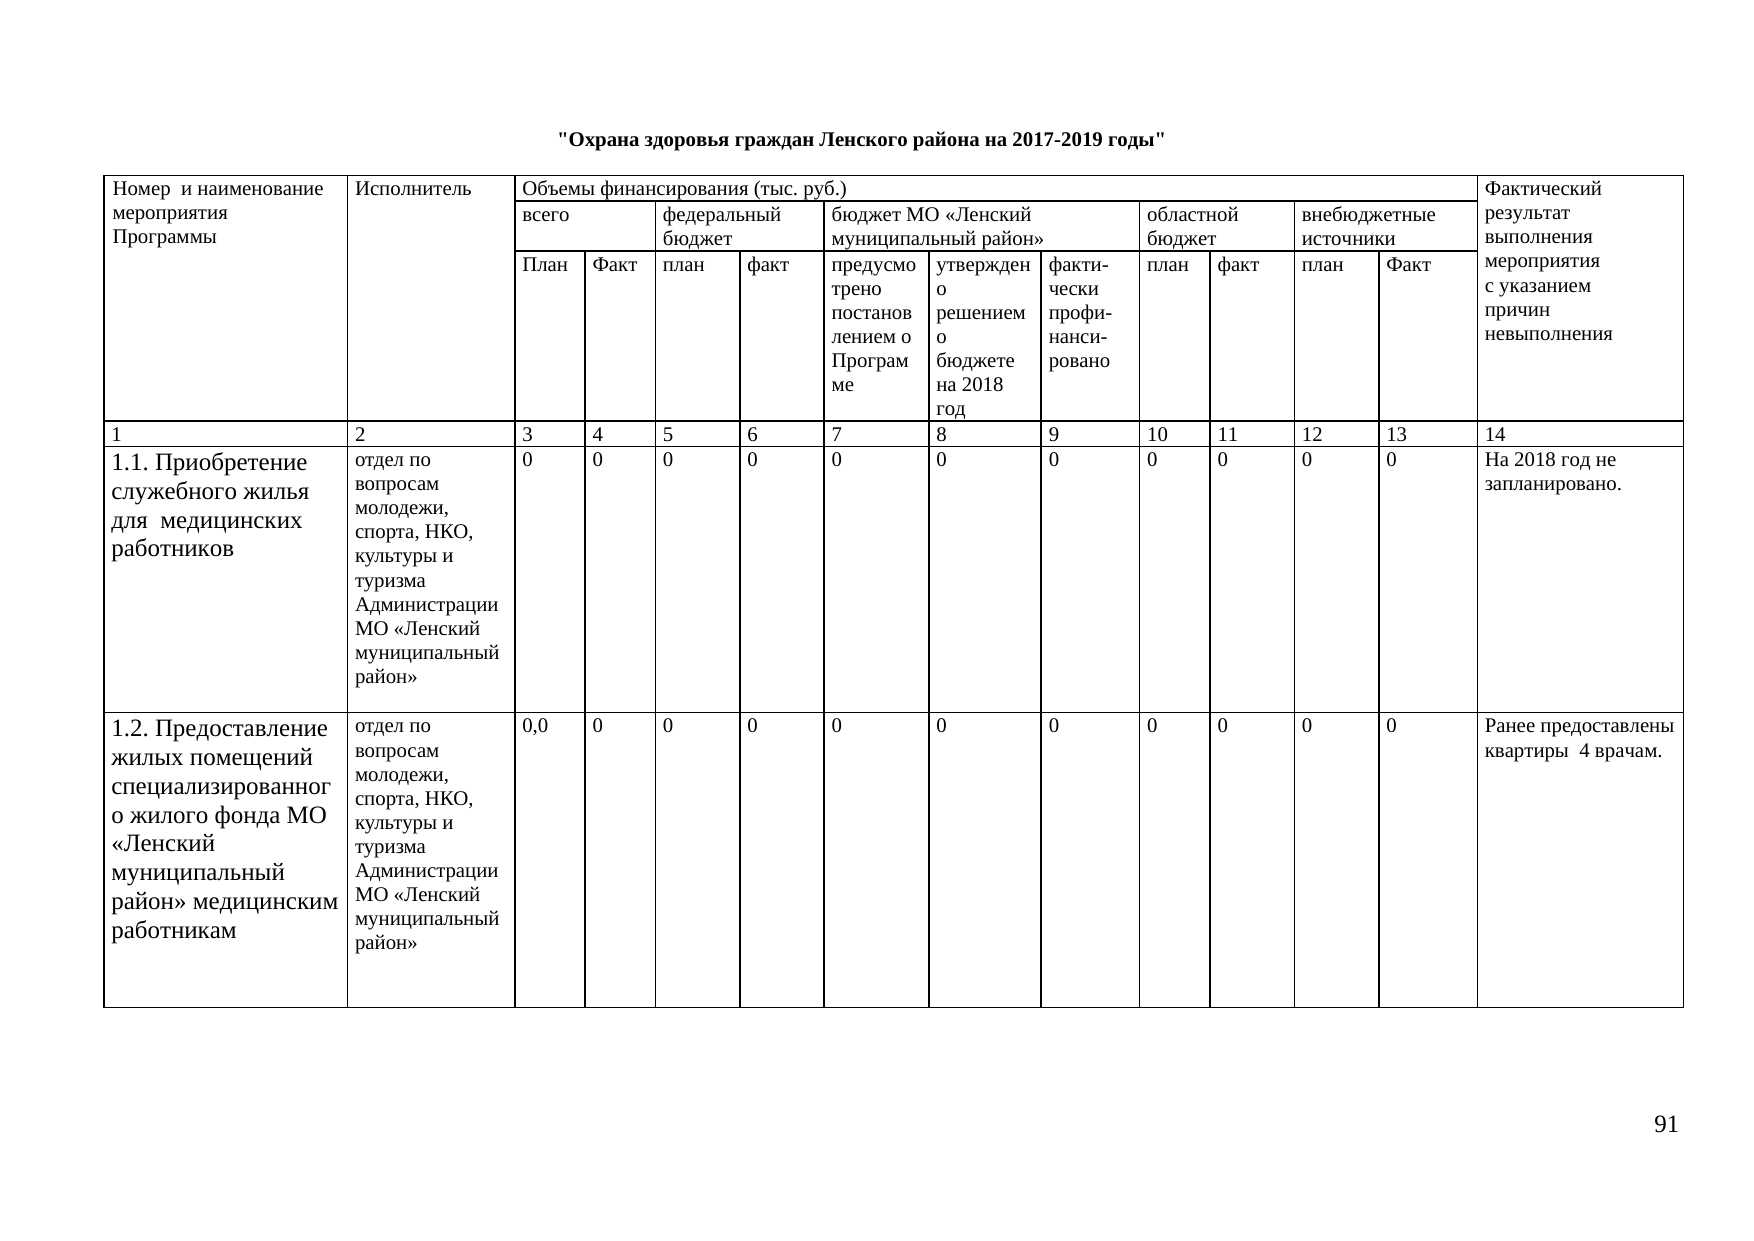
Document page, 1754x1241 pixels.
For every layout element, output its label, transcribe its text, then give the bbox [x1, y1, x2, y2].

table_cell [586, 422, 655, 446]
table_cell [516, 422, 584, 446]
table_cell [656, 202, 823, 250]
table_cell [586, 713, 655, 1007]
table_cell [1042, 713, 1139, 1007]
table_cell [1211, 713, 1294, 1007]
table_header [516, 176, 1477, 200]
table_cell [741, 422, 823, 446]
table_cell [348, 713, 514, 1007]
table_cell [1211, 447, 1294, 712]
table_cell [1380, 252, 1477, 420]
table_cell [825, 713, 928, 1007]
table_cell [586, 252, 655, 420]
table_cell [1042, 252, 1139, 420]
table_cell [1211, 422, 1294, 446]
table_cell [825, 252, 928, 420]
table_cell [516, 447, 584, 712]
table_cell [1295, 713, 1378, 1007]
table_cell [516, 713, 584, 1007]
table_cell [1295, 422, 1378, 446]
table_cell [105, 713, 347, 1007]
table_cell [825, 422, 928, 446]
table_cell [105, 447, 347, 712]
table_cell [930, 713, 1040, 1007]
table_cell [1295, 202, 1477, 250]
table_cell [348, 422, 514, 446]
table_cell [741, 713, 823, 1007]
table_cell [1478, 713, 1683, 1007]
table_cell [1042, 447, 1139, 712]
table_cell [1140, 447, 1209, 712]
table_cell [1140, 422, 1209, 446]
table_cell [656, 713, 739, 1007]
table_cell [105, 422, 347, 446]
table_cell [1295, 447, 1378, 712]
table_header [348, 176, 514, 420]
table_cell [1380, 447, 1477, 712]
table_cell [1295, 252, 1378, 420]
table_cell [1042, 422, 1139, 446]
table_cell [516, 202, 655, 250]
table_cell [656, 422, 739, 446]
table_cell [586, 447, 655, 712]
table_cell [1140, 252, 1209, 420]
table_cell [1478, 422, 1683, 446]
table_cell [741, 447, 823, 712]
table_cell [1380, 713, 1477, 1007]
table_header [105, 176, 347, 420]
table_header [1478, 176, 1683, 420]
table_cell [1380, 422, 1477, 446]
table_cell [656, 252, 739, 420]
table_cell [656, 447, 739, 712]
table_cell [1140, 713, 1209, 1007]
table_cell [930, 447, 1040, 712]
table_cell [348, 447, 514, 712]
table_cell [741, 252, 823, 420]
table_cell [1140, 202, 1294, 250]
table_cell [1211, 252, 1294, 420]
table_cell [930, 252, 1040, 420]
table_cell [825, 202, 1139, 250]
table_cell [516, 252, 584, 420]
text "Охрана здоровья граждан Ленского района на 2017-2019 годы" [44, 127, 1679, 151]
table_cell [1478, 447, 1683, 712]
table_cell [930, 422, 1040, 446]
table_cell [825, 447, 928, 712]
